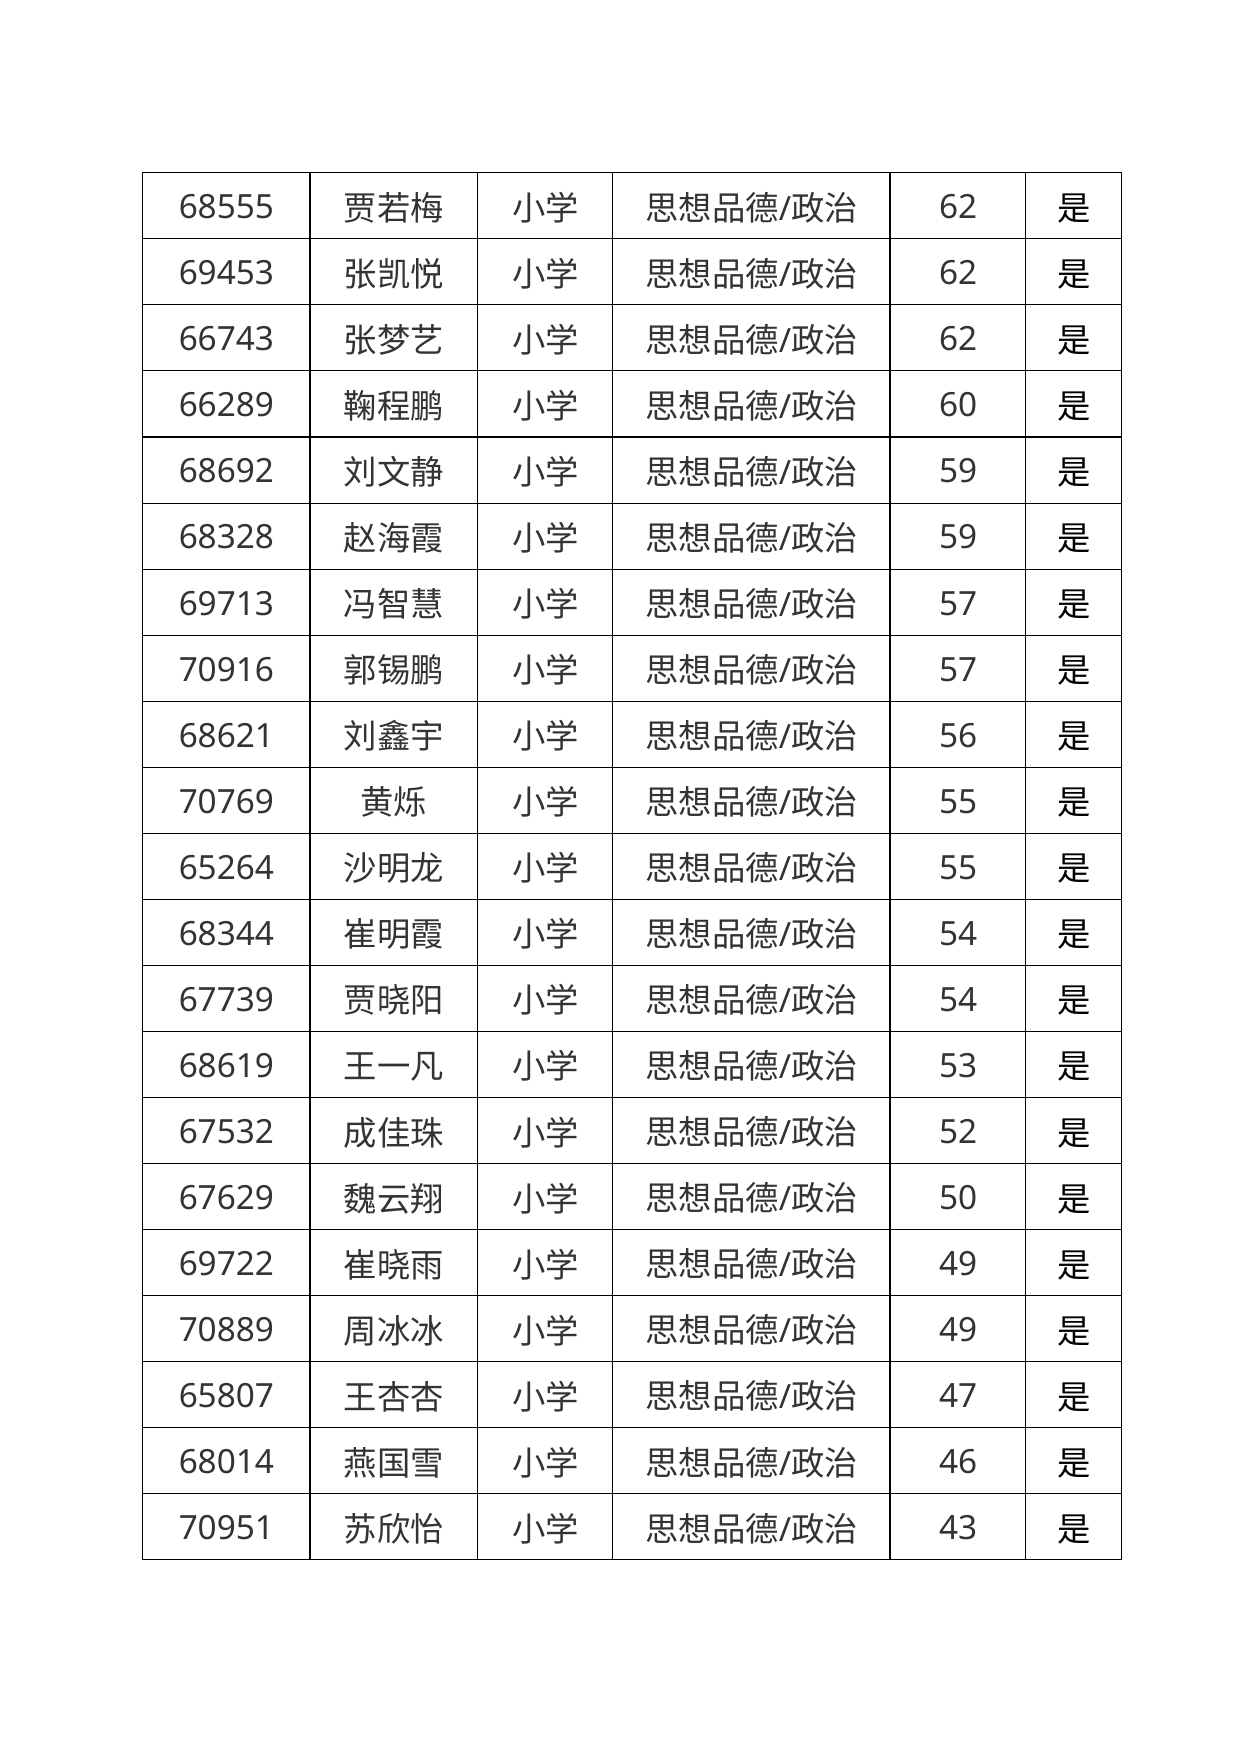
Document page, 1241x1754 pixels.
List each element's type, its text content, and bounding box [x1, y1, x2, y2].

table_cell 54 [891, 900, 1025, 965]
table_cell 62 [891, 305, 1025, 370]
table_cell 思想品德/政治 [613, 702, 889, 767]
table_cell 王杏杏 [311, 1362, 477, 1427]
table_cell 是 [1026, 1098, 1121, 1163]
table_cell 是 [1026, 1362, 1121, 1427]
table_cell 是 [1026, 570, 1121, 634]
table_cell 贾晓阳 [311, 966, 477, 1031]
table_cell 52 [891, 1098, 1025, 1163]
table_cell 68344 [143, 900, 309, 965]
table_cell 是 [1026, 371, 1121, 436]
table_cell 思想品德/政治 [613, 371, 889, 436]
table_cell 62 [891, 239, 1025, 304]
table_cell 小学 [478, 834, 612, 899]
table_cell 是 [1026, 636, 1121, 701]
table_cell 69453 [143, 239, 309, 304]
table_cell 思想品德/政治 [613, 834, 889, 899]
table_cell 70889 [143, 1296, 309, 1361]
table_cell 66743 [143, 305, 309, 370]
table_cell 小学 [478, 570, 612, 634]
table_cell 小学 [478, 1362, 612, 1427]
table_cell 50 [891, 1164, 1025, 1229]
table_cell 68014 [143, 1428, 309, 1493]
table_cell 49 [891, 1296, 1025, 1361]
table_cell 67739 [143, 966, 309, 1031]
table_cell 思想品德/政治 [613, 1032, 889, 1097]
table_cell 刘文静 [311, 438, 477, 502]
table_cell 思想品德/政治 [613, 570, 889, 634]
table_cell 67532 [143, 1098, 309, 1163]
table_cell 小学 [478, 173, 612, 238]
table_cell 崔晓雨 [311, 1230, 477, 1295]
table_cell 是 [1026, 702, 1121, 767]
table_cell 49 [891, 1230, 1025, 1295]
table_cell 62 [891, 173, 1025, 238]
table_cell 思想品德/政治 [613, 504, 889, 568]
table_cell 56 [891, 702, 1025, 767]
table_cell 思想品德/政治 [613, 1296, 889, 1361]
table_cell 思想品德/政治 [613, 305, 889, 370]
table_cell 思想品德/政治 [613, 1494, 889, 1559]
table_cell 是 [1026, 1032, 1121, 1097]
table_cell 57 [891, 636, 1025, 701]
table_cell 67629 [143, 1164, 309, 1229]
table_cell 小学 [478, 1230, 612, 1295]
table_cell 小学 [478, 371, 612, 436]
table_cell 刘鑫宇 [311, 702, 477, 767]
table_cell 65807 [143, 1362, 309, 1427]
table_cell 思想品德/政治 [613, 768, 889, 833]
table_cell 鞠程鹏 [311, 371, 477, 436]
table_cell 是 [1026, 1164, 1121, 1229]
table_cell 是 [1026, 1230, 1121, 1295]
table_cell 思想品德/政治 [613, 438, 889, 502]
table_cell 张凯悦 [311, 239, 477, 304]
table_cell 小学 [478, 239, 612, 304]
table_cell 60 [891, 371, 1025, 436]
table_cell 王一凡 [311, 1032, 477, 1097]
table_cell 是 [1026, 1428, 1121, 1493]
table_cell 贾若梅 [311, 173, 477, 238]
table_cell 70769 [143, 768, 309, 833]
table_cell 是 [1026, 966, 1121, 1031]
table_cell 冯智慧 [311, 570, 477, 634]
table_cell 是 [1026, 305, 1121, 370]
table_cell 是 [1026, 768, 1121, 833]
table_cell 魏云翔 [311, 1164, 477, 1229]
table_cell 赵海霞 [311, 504, 477, 568]
table_cell 思想品德/政治 [613, 1362, 889, 1427]
table_cell 思想品德/政治 [613, 239, 889, 304]
table_cell 小学 [478, 1164, 612, 1229]
table_cell 47 [891, 1362, 1025, 1427]
table_cell 小学 [478, 702, 612, 767]
table_cell 是 [1026, 504, 1121, 568]
table_cell 59 [891, 504, 1025, 568]
table_cell 46 [891, 1428, 1025, 1493]
table_cell 沙明龙 [311, 834, 477, 899]
table_cell 70951 [143, 1494, 309, 1559]
table_cell 是 [1026, 1494, 1121, 1559]
table_cell 68692 [143, 438, 309, 502]
table_cell 思想品德/政治 [613, 1428, 889, 1493]
table_cell 思想品德/政治 [613, 1098, 889, 1163]
table_cell 是 [1026, 900, 1121, 965]
table_cell 小学 [478, 1098, 612, 1163]
table_cell 苏欣怡 [311, 1494, 477, 1559]
table_cell 53 [891, 1032, 1025, 1097]
table_cell 小学 [478, 1428, 612, 1493]
table_cell 55 [891, 768, 1025, 833]
table_cell 43 [891, 1494, 1025, 1559]
table_cell 崔明霞 [311, 900, 477, 965]
table_cell 是 [1026, 173, 1121, 238]
table_cell 成佳珠 [311, 1098, 477, 1163]
table_cell 59 [891, 438, 1025, 502]
table_cell 小学 [478, 1494, 612, 1559]
table_cell 68619 [143, 1032, 309, 1097]
table_cell 黄烁 [311, 768, 477, 833]
table_cell 思想品德/政治 [613, 900, 889, 965]
table_cell 郭锡鹏 [311, 636, 477, 701]
table_cell 69713 [143, 570, 309, 634]
table_cell 68621 [143, 702, 309, 767]
table_cell 68555 [143, 173, 309, 238]
table_cell 70916 [143, 636, 309, 701]
table_cell 思想品德/政治 [613, 173, 889, 238]
table_cell 燕国雪 [311, 1428, 477, 1493]
table_cell 思想品德/政治 [613, 966, 889, 1031]
table_cell 思想品德/政治 [613, 1230, 889, 1295]
table_cell 是 [1026, 834, 1121, 899]
table_cell 是 [1026, 438, 1121, 502]
table_cell 68328 [143, 504, 309, 568]
table_cell 65264 [143, 834, 309, 899]
table_cell 小学 [478, 1032, 612, 1097]
table_cell 小学 [478, 305, 612, 370]
table_cell 69722 [143, 1230, 309, 1295]
table_cell 小学 [478, 636, 612, 701]
table_cell 55 [891, 834, 1025, 899]
table_cell 思想品德/政治 [613, 636, 889, 701]
table_cell 小学 [478, 900, 612, 965]
table_cell 是 [1026, 239, 1121, 304]
table_cell 周冰冰 [311, 1296, 477, 1361]
table_cell 小学 [478, 1296, 612, 1361]
table_cell 小学 [478, 438, 612, 502]
table_cell 小学 [478, 966, 612, 1031]
table_cell 思想品德/政治 [613, 1164, 889, 1229]
table_cell 是 [1026, 1296, 1121, 1361]
table_cell 66289 [143, 371, 309, 436]
table_cell 小学 [478, 768, 612, 833]
table_cell 57 [891, 570, 1025, 634]
table_cell 54 [891, 966, 1025, 1031]
table_cell 小学 [478, 504, 612, 568]
table_cell 张梦艺 [311, 305, 477, 370]
